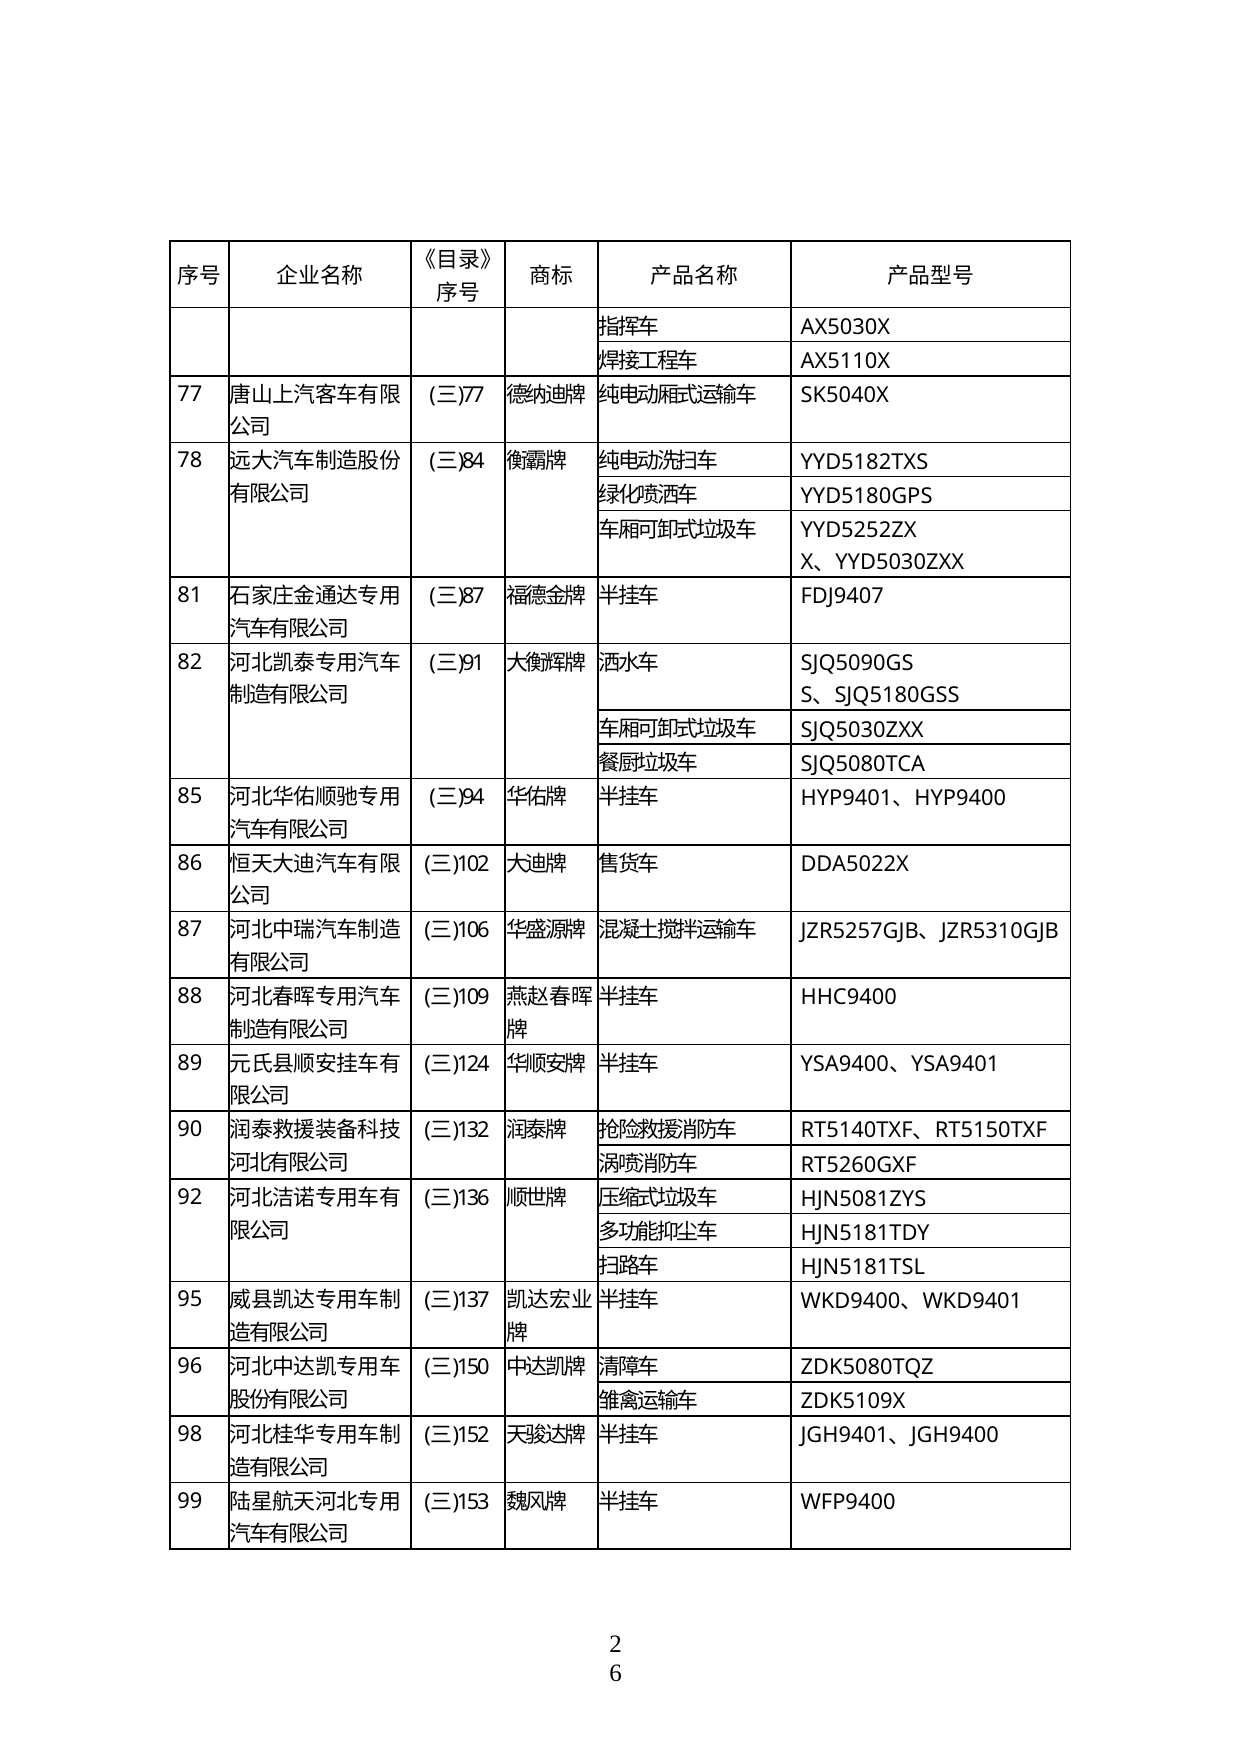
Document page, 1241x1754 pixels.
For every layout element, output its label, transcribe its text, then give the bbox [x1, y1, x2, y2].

table_cell 车厢可卸式垃圾车 [599, 711, 790, 743]
table_cell 石家庄金通达专用汽车有限公司 [230, 578, 410, 643]
table_cell RT5140TXF、RT5150TXF [792, 1112, 1070, 1144]
table_cell 大迪牌 [506, 846, 597, 911]
table_cell (三)109 [412, 979, 504, 1044]
table_cell 德纳迪牌 [506, 377, 597, 441]
table_cell 衡霸牌 [506, 443, 597, 576]
table_cell 指挥车 [599, 308, 790, 341]
table_cell 恒天大迪汽车有限公司 [230, 846, 410, 911]
table_cell 河北桂华专用车制造有限公司 [230, 1417, 410, 1482]
table_cell 润泰牌 [506, 1112, 597, 1178]
table_cell 涡喷消防车 [599, 1146, 790, 1178]
table_cell HJN5181TSL [792, 1248, 1070, 1281]
table_cell 多功能抑尘车 [599, 1214, 790, 1246]
table_header 产品型号 [792, 242, 1070, 307]
table_cell 扫路车 [599, 1248, 790, 1281]
table_cell 车厢可卸式垃圾车 [599, 511, 790, 576]
table_header 商标 [506, 242, 597, 307]
table_cell 远大汽车制造股份有限公司 [230, 443, 410, 576]
table_cell 威县凯达专用车制造有限公司 [230, 1282, 410, 1347]
table_cell 餐厨垃圾车 [599, 745, 790, 777]
table_cell 半挂车 [599, 1282, 790, 1347]
table_header 序号 [171, 242, 228, 307]
table_cell 混凝土搅拌运输车 [599, 912, 790, 977]
table_cell 半挂车 [599, 779, 790, 844]
table_cell [171, 1180, 228, 1281]
table_cell [171, 846, 228, 911]
table_cell 华盛源牌 [506, 912, 597, 977]
table_cell 陆星航天河北专用汽车有限公司 [230, 1483, 410, 1548]
table_cell JZR5257GJB、JZR5310GJB [792, 912, 1070, 977]
table_cell WKD9400、WKD9401 [792, 1282, 1070, 1347]
table_cell 压缩式垃圾车 [599, 1180, 790, 1212]
table_cell (三)94 [412, 779, 504, 844]
table_cell YSA9400、YSA9401 [792, 1045, 1070, 1110]
table_cell (三)106 [412, 912, 504, 977]
table_cell YYD5180GPS [792, 477, 1070, 509]
table_cell 河北华佑顺驰专用汽车有限公司 [230, 779, 410, 844]
table_cell DDA5022X [792, 846, 1070, 911]
table_cell 河北中瑞汽车制造有限公司 [230, 912, 410, 977]
table_cell 半挂车 [599, 1045, 790, 1110]
table_cell [171, 1417, 228, 1482]
table_cell 半挂车 [599, 1417, 790, 1482]
table_cell [171, 979, 228, 1044]
table_cell (三)153 [412, 1483, 504, 1548]
table_header 企业名称 [230, 242, 410, 307]
table_cell SJQ5080TCA [792, 745, 1070, 777]
table_cell [171, 1282, 228, 1347]
table_cell HJN5181TDY [792, 1214, 1070, 1246]
table_cell HJN5081ZYS [792, 1180, 1070, 1212]
table_cell 华顺安牌 [506, 1045, 597, 1110]
table_cell 河北洁诺专用车有限公司 [230, 1180, 410, 1281]
table_cell SJQ5090GSS、SJQ5180GSS [792, 644, 1070, 709]
table_cell 河北春晖专用汽车制造有限公司 [230, 979, 410, 1044]
table_cell 凯达宏业牌 [506, 1282, 597, 1347]
table_cell 燕赵春晖牌 [506, 979, 597, 1044]
table_cell (三)102 [412, 846, 504, 911]
table_cell 河北凯泰专用汽车制造有限公司 [230, 644, 410, 777]
table_cell 顺世牌 [506, 1180, 597, 1281]
table_cell 福德金牌 [506, 578, 597, 643]
table_cell WFP9400 [792, 1483, 1070, 1548]
table_cell 半挂车 [599, 979, 790, 1044]
table_cell ZDK5080TQZ [792, 1349, 1070, 1381]
table_cell [171, 1112, 228, 1178]
table_cell FDJ9407 [792, 578, 1070, 643]
table_cell AX5030X [792, 308, 1070, 341]
table_cell 中达凯牌 [506, 1349, 597, 1415]
table_cell [171, 644, 228, 777]
table_cell 魏风牌 [506, 1483, 597, 1548]
table_cell [171, 1045, 228, 1110]
table_cell 纯电动厢式运输车 [599, 377, 790, 441]
table_cell [171, 443, 228, 576]
table_cell 纯电动洗扫车 [599, 443, 790, 476]
table_cell 半挂车 [599, 1483, 790, 1548]
table_header 《目录》 序号 [412, 242, 504, 307]
table_cell 售货车 [599, 846, 790, 911]
table_cell HYP9401、HYP9400 [792, 779, 1070, 844]
table_cell (三)77 [412, 377, 504, 441]
table_cell [171, 1349, 228, 1415]
table_cell 华佑牌 [506, 779, 597, 844]
table_cell 雏禽运输车 [599, 1383, 790, 1415]
table_cell SK5040X [792, 377, 1070, 441]
table_cell 元氏县顺安挂车有限公司 [230, 1045, 410, 1110]
table_cell [171, 912, 228, 977]
table_cell (三)87 [412, 578, 504, 643]
table_cell RT5260GXF [792, 1146, 1070, 1178]
table_cell (三)150 [412, 1349, 504, 1415]
table_cell AX5110X [792, 342, 1070, 375]
table_cell 清障车 [599, 1349, 790, 1381]
table_cell 洒水车 [599, 644, 790, 709]
table_cell 润泰救援装备科技河北有限公司 [230, 1112, 410, 1178]
table_cell (三)84 [412, 443, 504, 576]
table_cell 天骏达牌 [506, 1417, 597, 1482]
table_cell 唐山上汽客车有限公司 [230, 377, 410, 441]
table_cell (三)91 [412, 644, 504, 777]
table_cell SJQ5030ZXX [792, 711, 1070, 743]
table_cell 半挂车 [599, 578, 790, 643]
table_cell [171, 779, 228, 844]
table_header 产品名称 [599, 242, 790, 307]
table_cell 河北中达凯专用车股份有限公司 [230, 1349, 410, 1415]
table_cell (三)124 [412, 1045, 504, 1110]
table_cell 大衡辉牌 [506, 644, 597, 777]
table_cell (三)132 [412, 1112, 504, 1178]
table_cell [171, 1483, 228, 1548]
table_cell (三)137 [412, 1282, 504, 1347]
table_cell [171, 578, 228, 643]
table_cell HHC9400 [792, 979, 1070, 1044]
table_cell (三)152 [412, 1417, 504, 1482]
table_cell JGH9401、JGH9400 [792, 1417, 1070, 1482]
table_cell 焊接工程车 [599, 342, 790, 375]
table_cell 绿化喷洒车 [599, 477, 790, 509]
table_cell ZDK5109X [792, 1383, 1070, 1415]
table_cell 抢险救援消防车 [599, 1112, 790, 1144]
table_cell YYD5252ZXX、YYD5030ZXX [792, 511, 1070, 576]
table_cell (三)136 [412, 1180, 504, 1281]
table_cell [171, 377, 228, 441]
table_cell YYD5182TXS [792, 443, 1070, 476]
